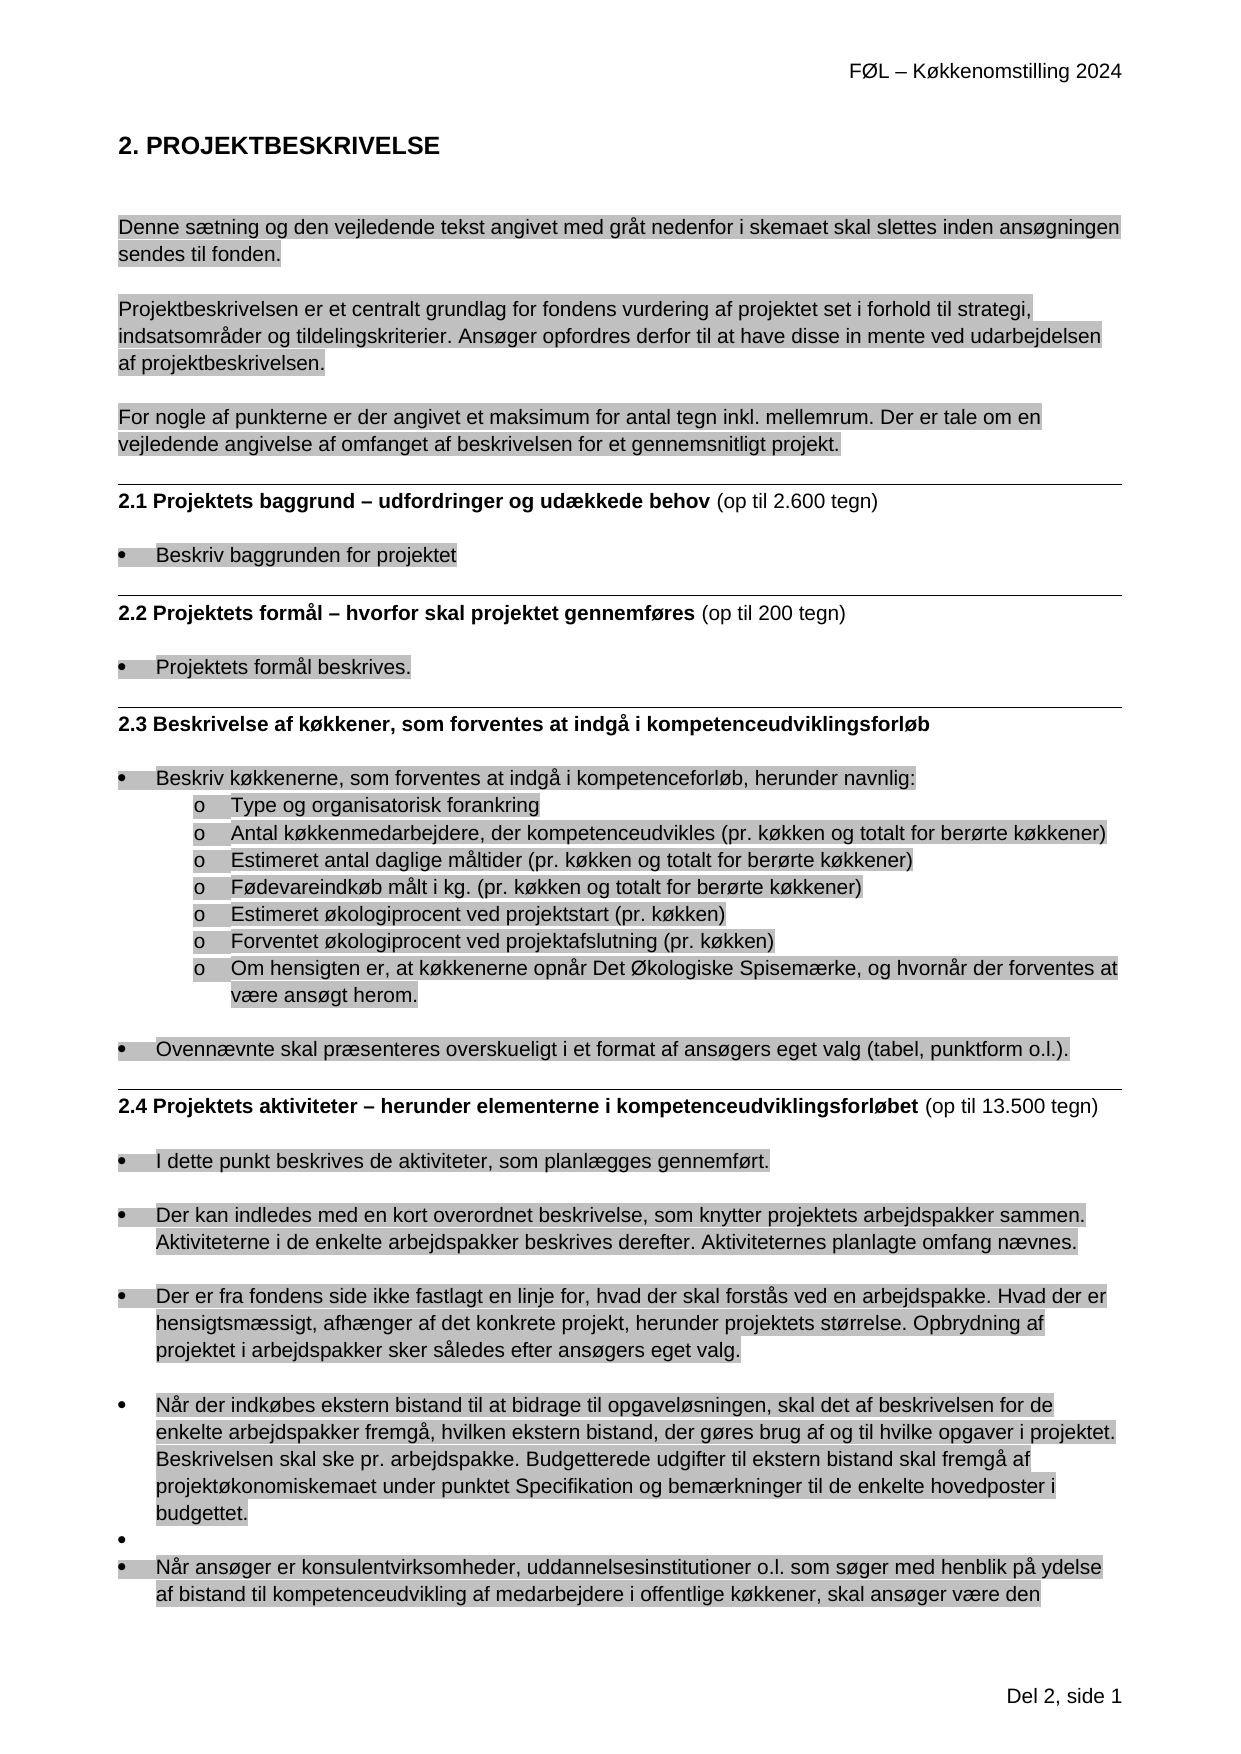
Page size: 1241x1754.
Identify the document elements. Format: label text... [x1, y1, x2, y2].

list Type og organisatorisk forankring [193, 791, 1122, 818]
subtitle For nogle af punkterne er der angivet et maksimum for antal tegn inkl. mellemrum. Der er tale om en vejledende angivelse af omfanget af beskrivelsen for et gennemsnitligt projekt. [118, 403, 1122, 457]
text 2.1 Projektets baggrund – udfordringer og udækkede behov (op til 2.600 tegn) [118, 485, 1122, 514]
list Ovennævnte skal præsenteres overskueligt i et format af ansøgers eget valg (tabel, punktform o.l.). [118, 1035, 1122, 1062]
list Projektets formål beskrives. [118, 653, 1122, 680]
list Estimeret økologiprocent ved projektstart (pr. køkken) [193, 899, 1122, 927]
list I dette punkt beskrives de aktiviteter, som planlægges gennemført. [118, 1146, 1122, 1173]
list Estimeret antal daglige måltider (pr. køkken og totalt for berørte køkkener) [193, 845, 1122, 872]
subtitle 2. PROJEKTBESKRIVELSE [118, 133, 1122, 160]
list Når der indkøbes ekstern bistand til at bidrage til opgaveløsningen, skal det af beskrivelsen for de enkelte arbejdspakker fremgå, hvilken ekstern bistand, der gøres brug af og til hvilke opgaver i projektet. Beskrivelsen skal ske pr. arbejdspakke. Budgetterede udgifter til ekstern bistand skal fremgå af projektøkonomiskemaet under punktet Specifikation og bemærkninger til de enkelte hovedposter i budgettet. [118, 1391, 1122, 1526]
text 2.3 Beskrivelse af køkkener, som forventes at indgå i kompetenceudviklingsforløb [118, 708, 1122, 737]
subtitle Projektbeskrivelsen er et centralt grundlag for fondens vurdering af projektet set i forhold til strategi, indsatsområder og tildelingskriterier. Ansøger opfordres derfor til at have disse in mente ved udarbejdelsen af projektbeskrivelsen. [118, 294, 1122, 376]
list Forventet økologiprocent ved projektafslutning (pr. køkken) [193, 927, 1122, 954]
list Fødevareindkøb målt i kg. (pr. køkken og totalt for berørte køkkener) [193, 872, 1122, 899]
subtitle 2.4 Projektets aktiviteter – herunder elementerne i kompetenceudviklingsforløbet (op til 13.500 tegn) [118, 1090, 1122, 1119]
list Der er fra fondens side ikke fastlagt en linje for, hvad der skal forstås ved en arbejdspakke. Hvad der er hensigtsmæssigt, afhænger af det konkrete projekt, herunder projektets størrelse. Opbrydning af projektet i arbejdspakker sker således efter ansøgers eget valg. [118, 1282, 1122, 1363]
list Antal køkkenmedarbejdere, der kompetenceudvikles (pr. køkken og totalt for berørte køkkener) [193, 818, 1122, 845]
list Beskriv baggrunden for projektet [118, 541, 1122, 568]
text 2.2 Projektets formål – hvorfor skal projektet gennemføres (op til 200 tegn) [118, 596, 1122, 626]
list Om hensigten er, at køkkenerne opnår Det Økologiske Spisemærke, og hvornår der forventes at være ansøgt herom. [193, 954, 1122, 1008]
subtitle Denne sætning og den vejledende tekst angivet med gråt nedenfor i skemaet skal slettes inden ansøgningen sendes til fonden. [118, 213, 1122, 267]
list Der kan indledes med en kort overordnet beskrivelse, som knytter projektets arbejdspakker sammen. Aktiviteterne i de enkelte arbejdspakker beskrives derefter. Aktiviteternes planlagte omfang nævnes. [118, 1201, 1122, 1255]
list Beskriv køkkenerne, som forventes at indgå i kompetenceforløb, herunder navnlig: [118, 764, 1122, 791]
